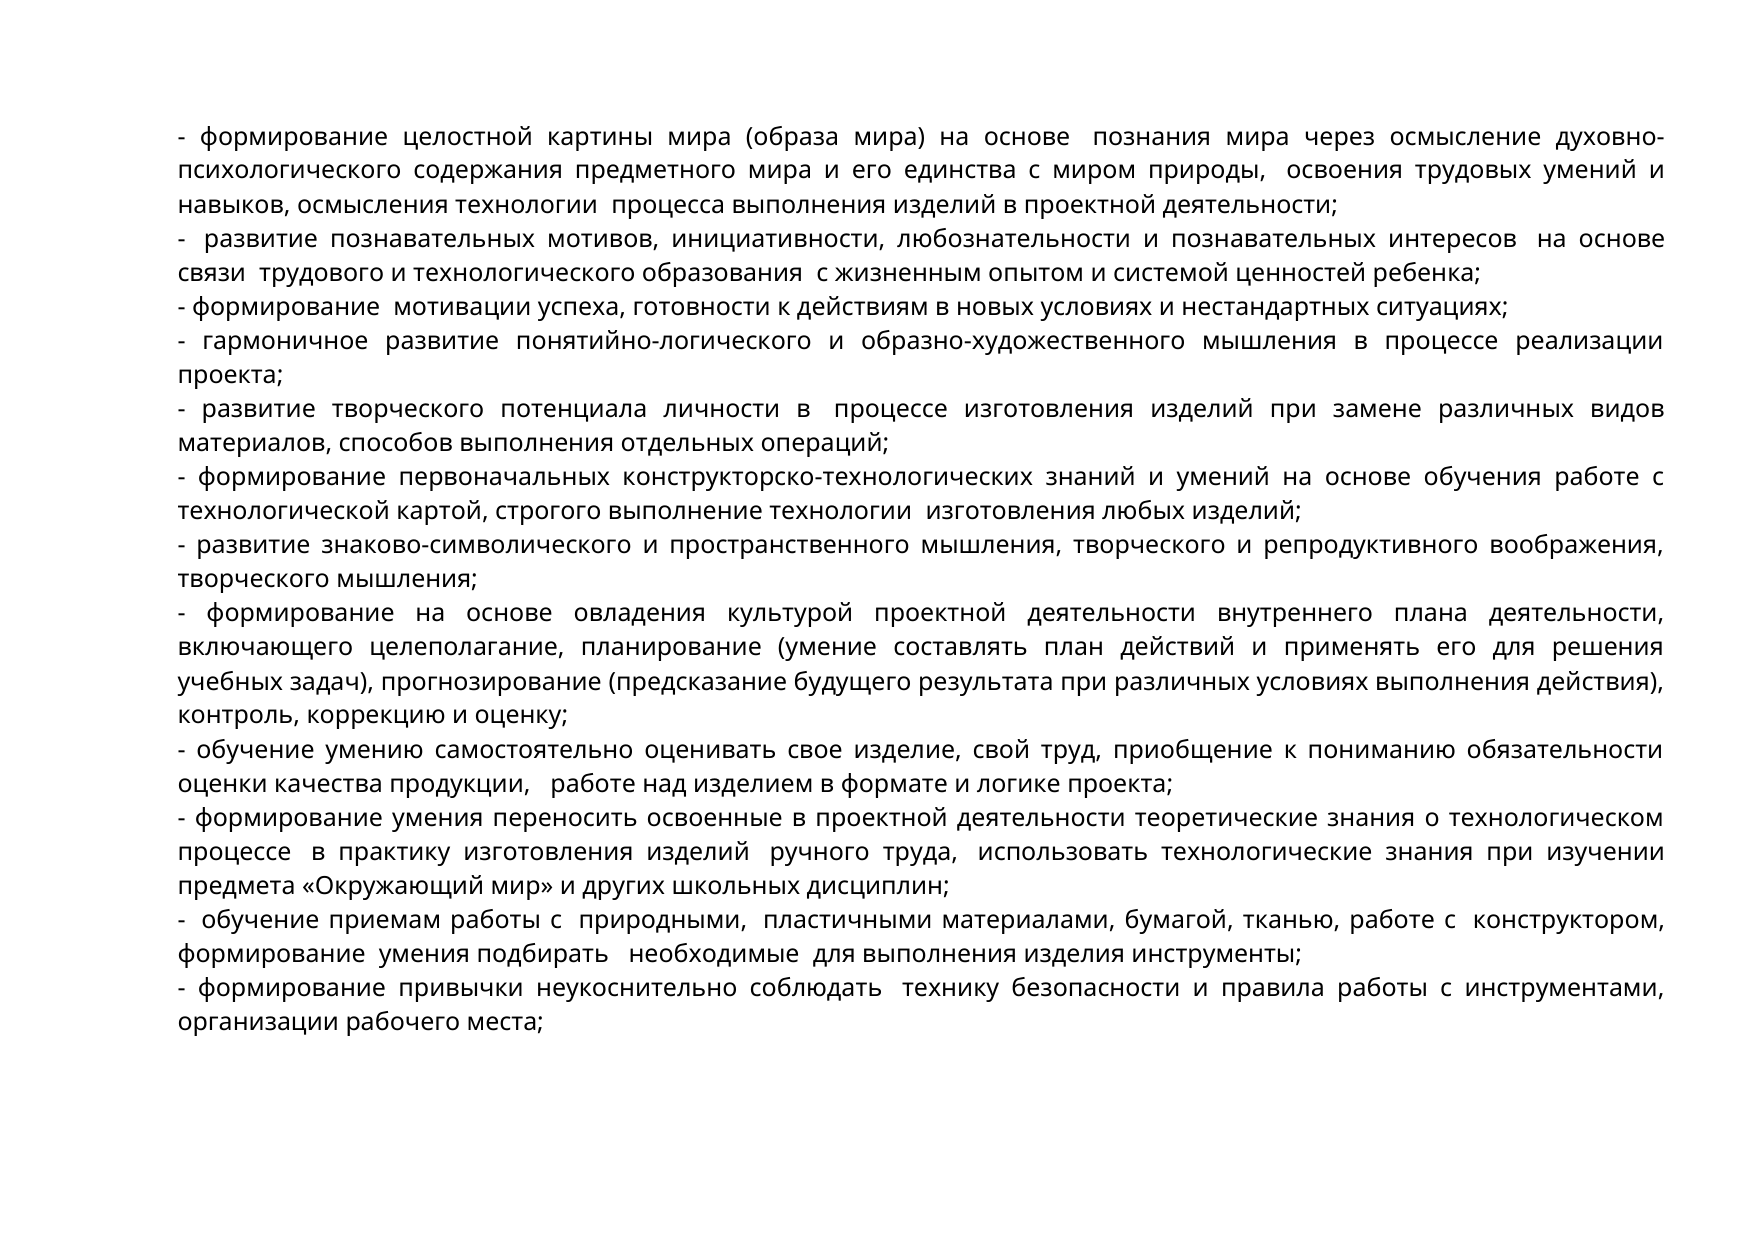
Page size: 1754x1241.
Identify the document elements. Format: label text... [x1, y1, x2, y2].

text - формирование на основе овладения культурой проектной деятельности внутреннего плана деятельности, включающего целеполагание, планирование (умение составлять план действий и применять его для решения учебных задач), прогнозирование (предсказание будущего результата при различных условиях выполнения действия), контроль, коррекцию и оценку; [177, 595, 1665, 731]
text - формирование первоначальных конструкторско-технологических знаний и умений на основе обучения работе с технологической картой, строгого выполнение технологии изготовления любых изделий; [177, 459, 1665, 527]
text - развитие знаково-символического и пространственного мышления, творческого и репродуктивного воображения, творческого мышления; [177, 527, 1665, 595]
text - формирование умения переносить освоенные в проектной деятельности теоретические знания о технологическом процессе в практику изготовления изделий ручного труда, использовать технологические знания при изучении предмета «Окружающий мир» и других школьных дисциплин; [177, 799, 1665, 902]
text - обучение приемам работы с природными, пластичными материалами, бумагой, тканью, работе с конструктором, формирование умения подбирать необходимые для выполнения изделия инструменты; [177, 902, 1665, 970]
text - развитие творческого потенциала личности в процессе изготовления изделий при замене различных видов материалов, способов выполнения отдельных операций; [177, 391, 1665, 459]
text - формирование целостной картины мира (образа мира) на основе познания мира через осмысление духовно-психологического содержания предметного мира и его единства с миром природы, освоения трудовых умений и навыков, осмысления технологии процесса выполнения изделий в проектной деятельности; [177, 118, 1665, 220]
text - формирование мотивации успеха, готовности к действиям в новых условиях и нестандартных ситуациях; [177, 288, 1665, 322]
text - развитие познавательных мотивов, инициативности, любознательности и познавательных интересов на основе связи трудового и технологического образования с жизненным опытом и системой ценностей ребенка; [177, 220, 1665, 288]
text - формирование привычки неукоснительно соблюдать технику безопасности и правила работы с инструментами, организации рабочего места; [177, 970, 1665, 1038]
text - обучение умению самостоятельно оценивать свое изделие, свой труд, приобщение к пониманию обязательности оценки качества продукции, работе над изделием в формате и логике проекта; [177, 731, 1665, 799]
text - гармоничное развитие понятийно-логического и образно-художественного мышления в процессе реализации проекта; [177, 322, 1665, 391]
